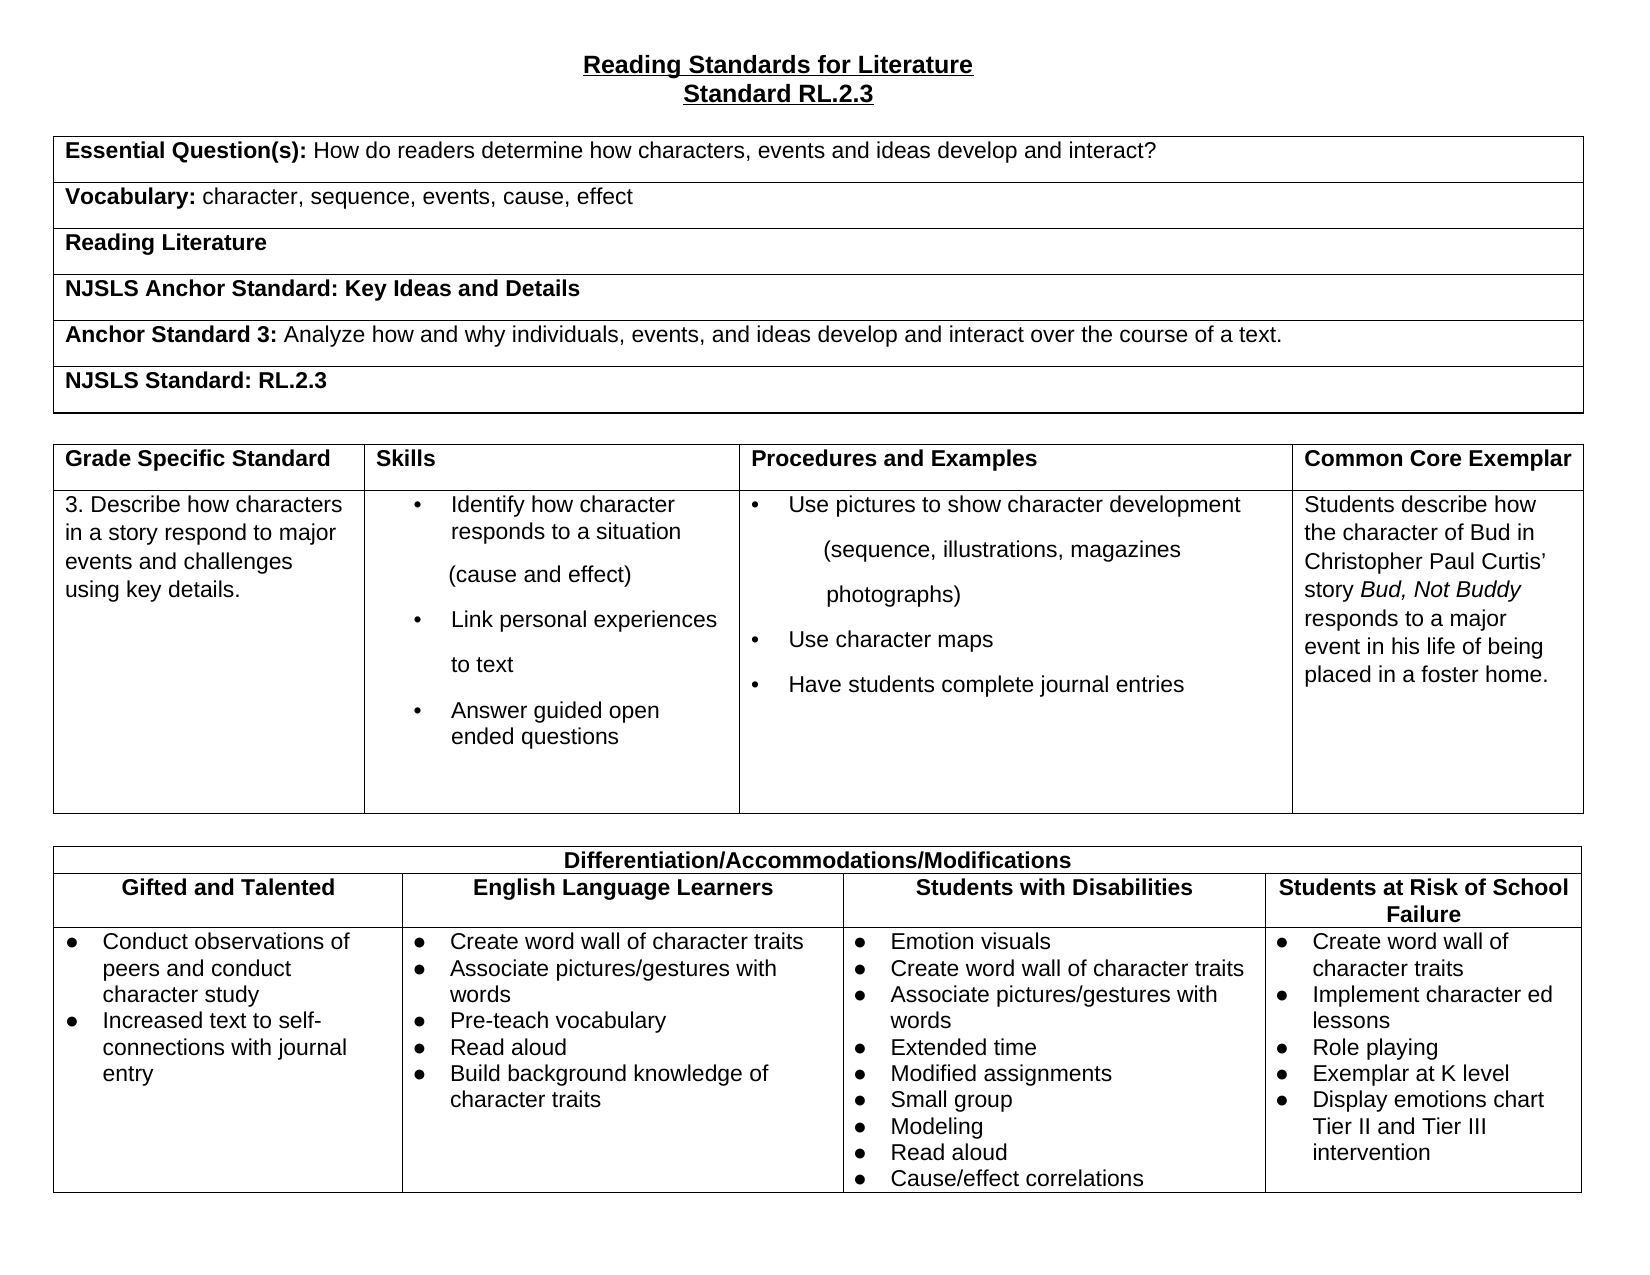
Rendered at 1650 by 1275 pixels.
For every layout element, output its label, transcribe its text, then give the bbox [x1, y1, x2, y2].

table_header Common Core Exemplar [1293, 445, 1583, 490]
table_cell Gifted and Talented [54, 874, 402, 927]
table_cell NJSLS Standard: RL.2.3 [54, 367, 1583, 412]
table_cell Students with Disabilities [844, 874, 1265, 927]
table_cell Vocabulary: character, sequence, events, cause, effect [54, 183, 1583, 228]
table_cell 3. Describe how characters in a story respond to major events and challenges using key details. [54, 491, 364, 813]
table_cell Reading Literature [54, 229, 1583, 274]
table_cell Identify how character responds to a situation (cause and effect) Link personal experiences to text Answer guided open ended questions [365, 491, 739, 813]
table_cell Conduct observations of peers and conduct character study Increased text to self-connections with journal entry [54, 928, 402, 1192]
table_cell Create word wall of character traits Associate pictures/gestures with words Pre-teach vocabulary Read aloud Build background knowledge of character traits [403, 928, 843, 1192]
table_cell Students describe how the character of Bud in Christopher Paul Curtis’ story Bud, Not Buddy responds to a major event in his life of being placed in a foster home. [1293, 491, 1583, 813]
table_cell Students at Risk of School Failure [1266, 874, 1581, 927]
table_header Essential Question(s): How do readers determine how characters, events and ideas develop and interact? [54, 137, 1583, 182]
table_header Grade Specific Standard [54, 445, 364, 490]
text Standard RL.2.3 [75, 79, 1481, 107]
table_cell Emotion visuals Create word wall of character traits Associate pictures/gestures with words Extended time Modified assignments Small group Modeling Read aloud Cause/effect correlations [844, 928, 1265, 1192]
table_cell English Language Learners [403, 874, 843, 927]
table_header Differentiation/Accommodations/Modifications [54, 847, 1581, 873]
table_header Skills [365, 445, 739, 490]
table_cell Create word wall of character traits Implement character ed lessons Role playing Exemplar at K level Display emotions chart Tier II and Tier III intervention [1266, 928, 1581, 1192]
table_cell Anchor Standard 3: Analyze how and why individuals, events, and ideas develop and interact over the course of a text. [54, 321, 1583, 366]
text Reading Standards for Literature [75, 50, 1481, 79]
table_header Procedures and Examples [740, 445, 1292, 490]
table_cell NJSLS Anchor Standard: Key Ideas and Details [54, 275, 1583, 320]
table_cell Use pictures to show character development (sequence, illustrations, magazines photographs) Use character maps Have students complete journal entries [740, 491, 1292, 813]
